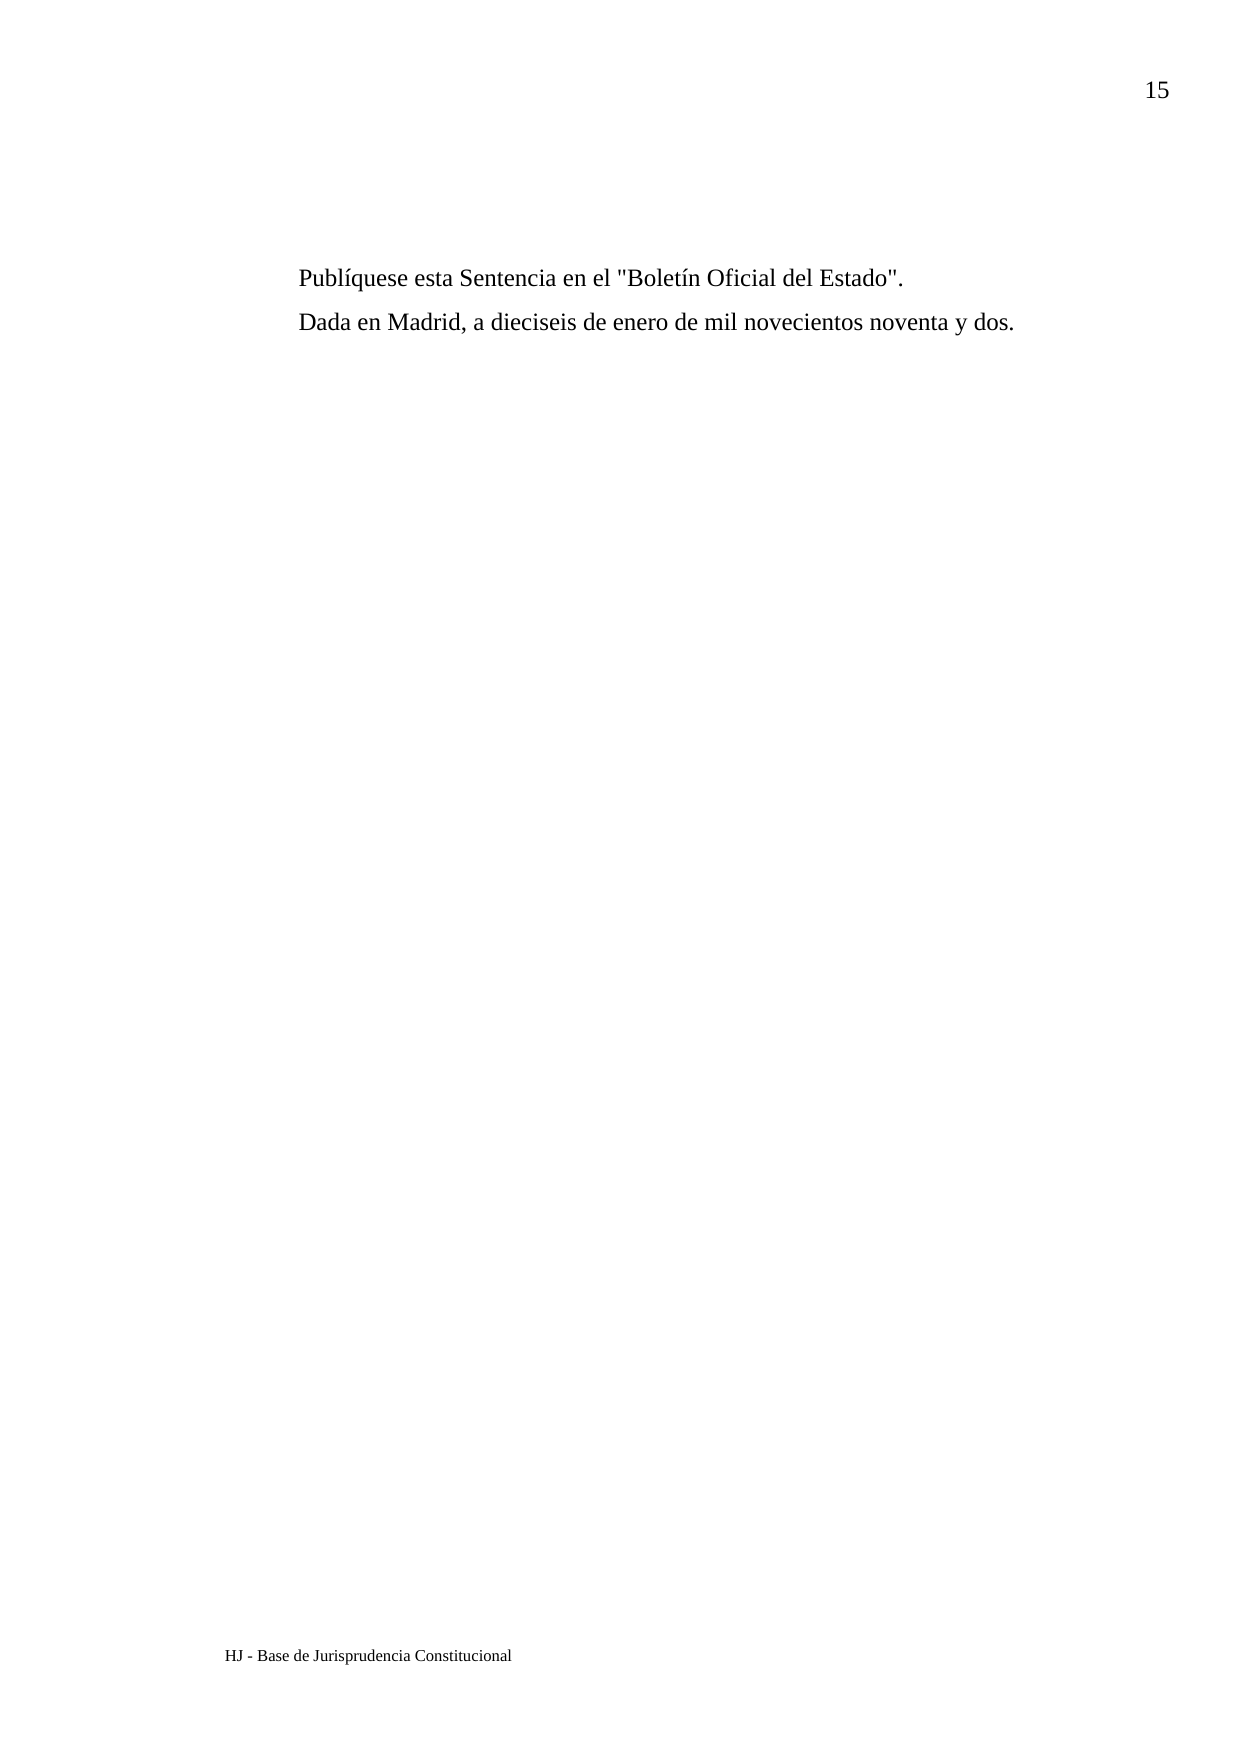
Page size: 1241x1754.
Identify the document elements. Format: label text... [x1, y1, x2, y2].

text Dada en Madrid, a dieciseis de enero de mil novecientos noventa y dos. [224, 307, 1169, 335]
text Publíquese esta Sentencia en el "Boletín Oficial del Estado". [224, 263, 1169, 292]
